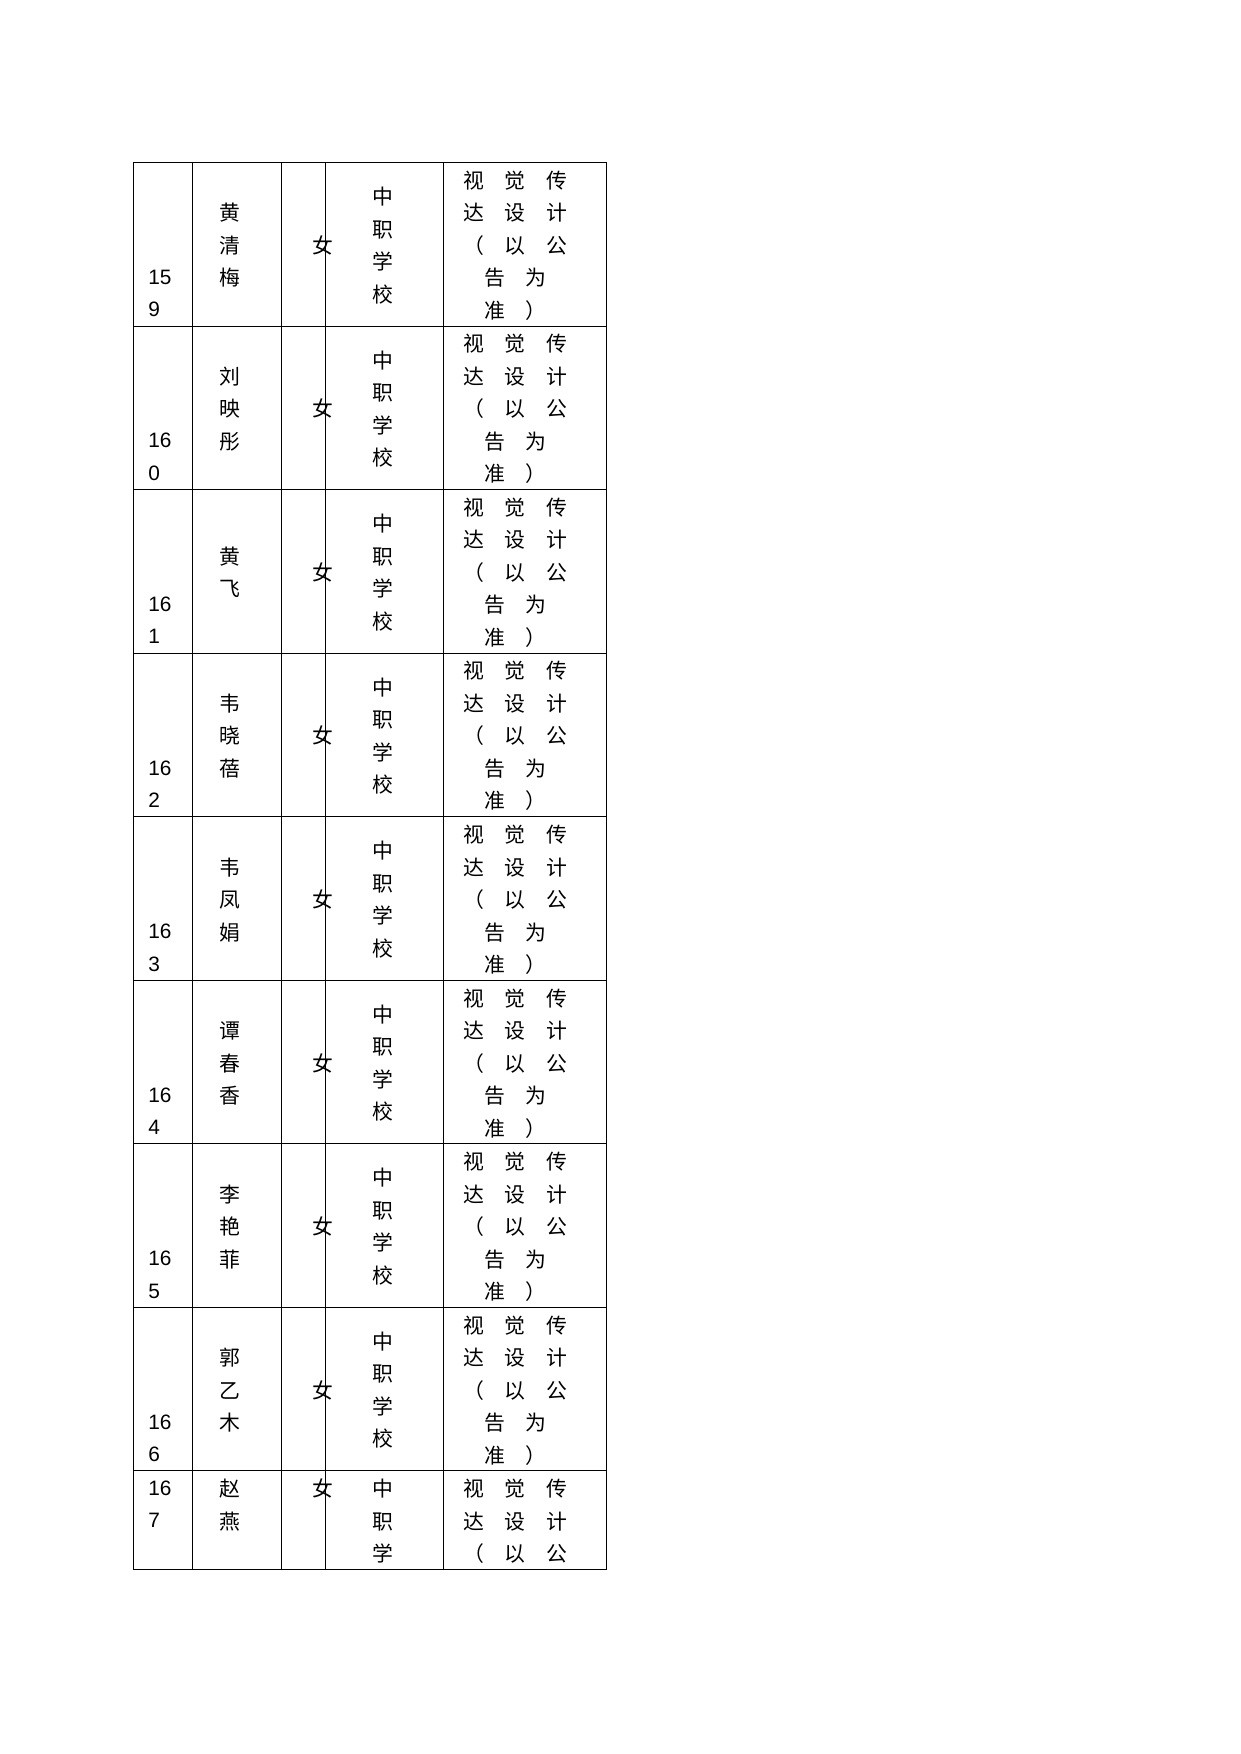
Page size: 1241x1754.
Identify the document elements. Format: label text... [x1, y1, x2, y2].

table_cell 159 [134, 163, 192, 326]
table_cell 163 [134, 817, 192, 980]
table_cell 黄飞 [193, 490, 281, 653]
table_cell 女 [282, 1144, 325, 1307]
table_cell 女 [282, 1471, 325, 1569]
table_cell 视觉传达设计（以公告为准） [444, 1144, 606, 1307]
table_cell 谭春香 [193, 981, 281, 1143]
table_cell 中职学校 [326, 163, 443, 326]
table_cell 中职学校 [326, 981, 443, 1143]
table_cell 167 [134, 1471, 192, 1569]
table_cell 视觉传达设计（以公告为准） [444, 817, 606, 980]
table_cell 中职学校 [326, 1144, 443, 1307]
table_cell 女 [282, 327, 325, 489]
table_cell 女 [282, 163, 325, 326]
table_cell 视觉传达设计（以公告为准） [444, 981, 606, 1143]
table_cell 165 [134, 1144, 192, 1307]
table_cell 中职学校 [326, 654, 443, 816]
table_cell 郭乙木 [193, 1308, 281, 1470]
table_cell 女 [282, 654, 325, 816]
table_cell 李艳菲 [193, 1144, 281, 1307]
table_cell 韦晓蓓 [193, 654, 281, 816]
table_cell 女 [282, 1308, 325, 1470]
table_cell 166 [134, 1308, 192, 1470]
table_cell 韦凤娟 [193, 817, 281, 980]
table_cell 视觉传达设计（以公告为准） [444, 1471, 606, 1569]
table_cell 女 [282, 981, 325, 1143]
table_cell 视觉传达设计（以公告为准） [444, 163, 606, 326]
table_cell 162 [134, 654, 192, 816]
table_cell 161 [134, 490, 192, 653]
table_cell 中职学校 [326, 327, 443, 489]
table_cell 黄清梅 [193, 163, 281, 326]
table_cell 刘映彤 [193, 327, 281, 489]
table_cell 160 [134, 327, 192, 489]
table_cell 164 [134, 981, 192, 1143]
table_cell 中职学校 [326, 490, 443, 653]
table_cell 赵燕 [193, 1471, 281, 1569]
table_cell 女 [282, 490, 325, 653]
table_cell 视觉传达设计（以公告为准） [444, 1308, 606, 1470]
table_cell 视觉传达设计（以公告为准） [444, 654, 606, 816]
table_cell 女 [282, 817, 325, 980]
table_cell 中职学校 [326, 1308, 443, 1470]
table_cell 中职学校 [326, 817, 443, 980]
table_cell 视觉传达设计（以公告为准） [444, 327, 606, 489]
table_cell 中职学校 [326, 1471, 443, 1569]
table_cell 视觉传达设计（以公告为准） [444, 490, 606, 653]
